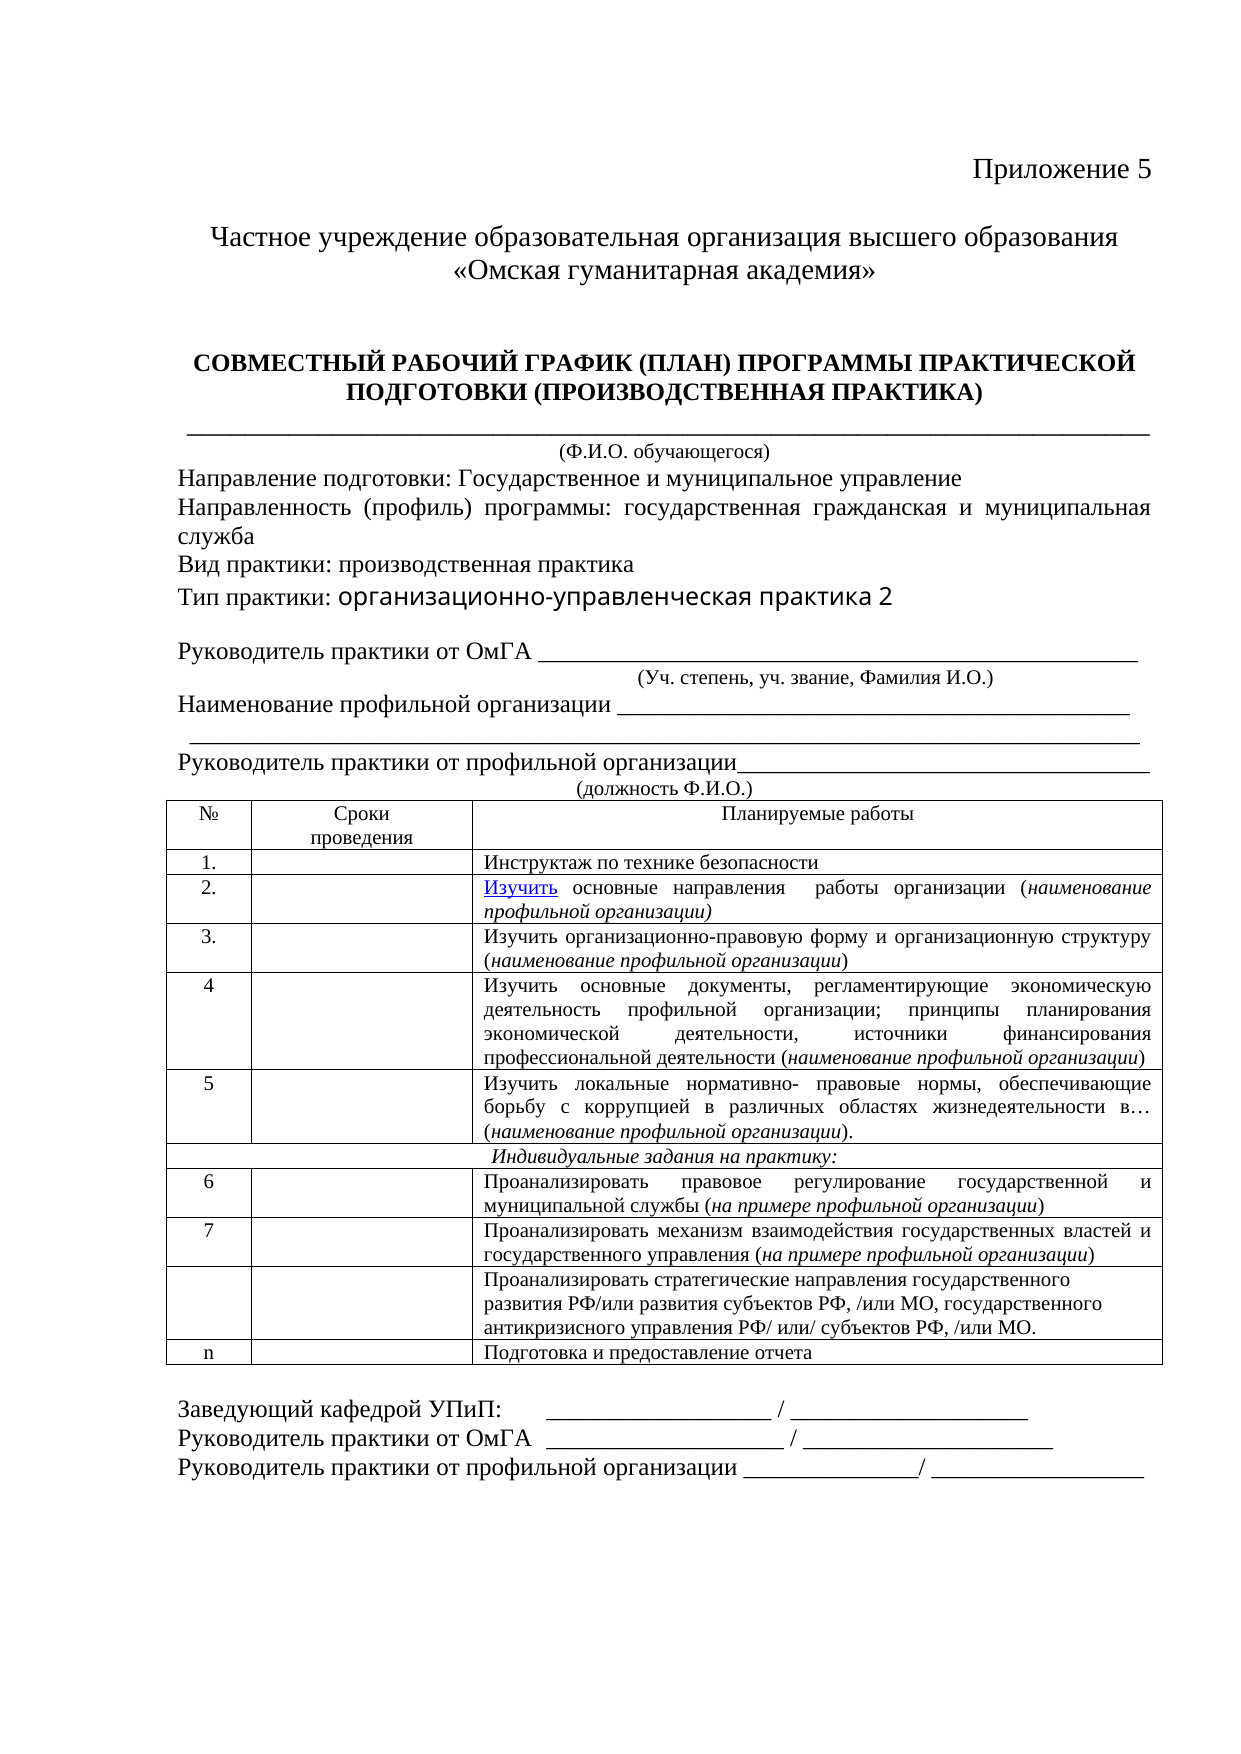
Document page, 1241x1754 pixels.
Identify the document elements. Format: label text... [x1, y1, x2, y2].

text Руководитель практики от профильной организации_________________________________ [177, 747, 1152, 775]
text Руководитель практики от ОмГА ________________________________________________ [177, 636, 1152, 665]
text (Уч. степень, уч. звание, Фамилия И.О.) [177, 665, 1152, 689]
text Приложение 5 [177, 152, 1152, 185]
table_cell [252, 973, 472, 1069]
table_cell [252, 1169, 472, 1217]
table_cell Проанализировать стратегические направления государственного развития РФ/или развития субъектов РФ, /или МО, государственного антикризисного управления РФ/ или/ субъектов РФ, /или МО. [473, 1267, 1162, 1339]
table_cell n [167, 1340, 251, 1364]
table_cell 7 [167, 1218, 251, 1266]
table_cell Изучить организационно-правовую форму и организационную структуру (наименование профильной организации) [473, 924, 1162, 972]
table_cell Проанализировать правовое регулирование государственной и муниципальной службы (на примере профильной организации) [473, 1169, 1162, 1217]
table_cell Изучить локальные нормативно- правовые нормы, обеспечивающие борьбу с коррупцией в различных областях жизнедеятельности в…(наименование профильной организации). [473, 1070, 1162, 1143]
table_header Сроки проведения [252, 801, 472, 849]
text Тип практики: организационно-управленческая практика 2 [177, 578, 1152, 612]
table_cell [252, 1070, 472, 1143]
table_cell 2. [167, 875, 251, 923]
text Частное учреждение образовательная организация высшего образования «Омская гуманитарная академия» [177, 219, 1152, 286]
table_cell Изучить основные направления работы организации (наименование профильной организации) [473, 875, 1162, 923]
table_cell Индивидуальные задания на практику: [167, 1144, 1162, 1168]
table_cell 1. [167, 850, 251, 874]
table_cell Проанализировать механизм взаимодействия государственных властей и государственного управления (на примере профильной организации) [473, 1218, 1162, 1266]
table_cell 6 [167, 1169, 251, 1217]
table_cell [252, 1267, 472, 1339]
text Заведующий кафедрой УПиП: __________________ / ___________________ [177, 1394, 1152, 1423]
text Руководитель практики от профильной организации ______________/ _________________ [191, 1452, 1152, 1480]
text Наименование профильной организации _________________________________________ [177, 689, 1152, 718]
text __________________________________________________________________ (Ф.И.О. обучающегося) [177, 406, 1152, 463]
text ____________________________________________________________________________ [177, 718, 1152, 747]
table_cell 3. [167, 924, 251, 972]
table_cell [252, 924, 472, 972]
table_cell Инструктаж по технике безопасности [473, 850, 1162, 874]
table_cell 4 [167, 973, 251, 1069]
text Направление подготовки: Государственное и муниципальное управление [177, 463, 1152, 492]
table_cell [252, 875, 472, 923]
table_cell Подготовка и предоставление отчета [473, 1340, 1162, 1364]
table_cell Изучить основные документы, регламентирующие экономическую деятельность профильной организации; принципы планирования экономической деятельности, источники финансирования профессиональной деятельности (наименование профильной организации) [473, 973, 1162, 1069]
table_cell [252, 850, 472, 874]
table_cell [252, 1218, 472, 1266]
text (должность Ф.И.О.) [177, 775, 1152, 799]
table_cell 5 [167, 1070, 251, 1143]
text Руководитель практики от ОмГА ___________________ / ____________________ [177, 1423, 1152, 1452]
table_cell [252, 1340, 472, 1364]
text Вид практики: производственная практика [177, 549, 1152, 578]
table_header Планируемые работы [473, 801, 1162, 849]
table_header № [167, 801, 251, 849]
text СОВМЕСТНЫЙ РАБОЧИЙ ГРАФИК (ПЛАН) ПРОГРАММЫ ПРАКТИЧЕСКОЙ ПОДГОТОВКИ (ПРОИЗВОДСТВЕННАЯ ПРАКТИКА) [177, 348, 1152, 406]
text Направленность (профиль) программы: государственная гражданская и муниципальная служба [177, 492, 1152, 549]
table_cell [167, 1267, 251, 1339]
